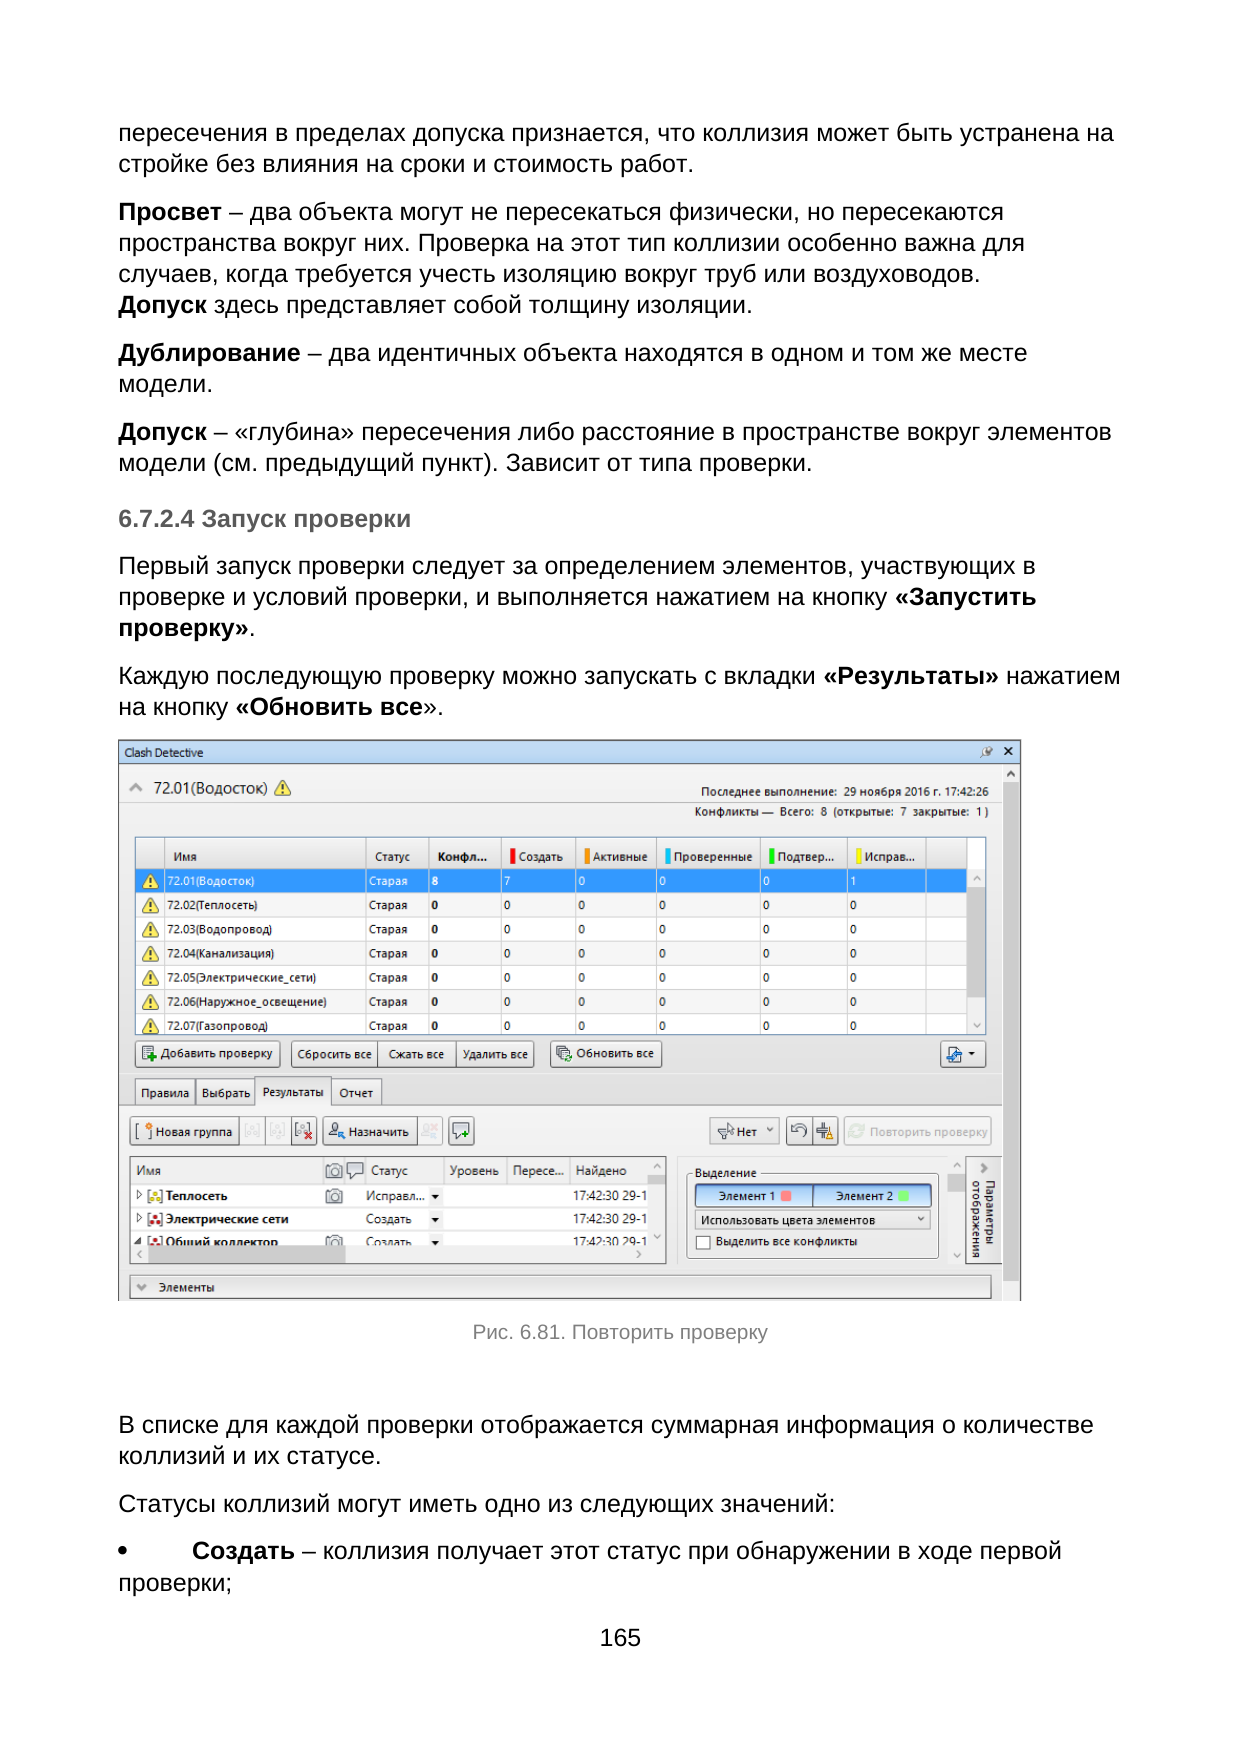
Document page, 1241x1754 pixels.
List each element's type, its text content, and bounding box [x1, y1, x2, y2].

text Каждую последующую проверку можно запускать с вкладки «Результаты» нажатием на кнопку «Обновить все». [118, 661, 1122, 721]
list Создать – коллизия получает этот статус при обнаружении в ходе первой проверки; [118, 1536, 1122, 1596]
picture [118, 739, 1022, 1301]
text Просвет – два объекта могут не пересекаться физически, но пересекаются пространства вокруг них. Проверка на этот тип коллизии особенно важна для случаев, когда требуется учесть изоляцию вокруг труб или воздуховодов. Допуск здесь представляет собой толщину изоляции. [118, 197, 1122, 319]
text Первый запуск проверки следует за определением элементов, участвующих в проверке и условий проверки, и выполняется нажатием на кнопку «Запустить проверку». [118, 551, 1122, 642]
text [118, 118, 1122, 178]
text Допуск – «глубина» пересечения либо расстояние в пространстве вокруг элементов модели (см. предыдущий пункт). Зависит от типа проверки. [118, 416, 1122, 476]
text В списке для каждой проверки отображается суммарная информация о количестве коллизий и их статусе. [118, 1410, 1122, 1470]
text Рис. 6.81. Повторить проверку [118, 1320, 1122, 1344]
text 6.7.2.4 Запуск проверки [118, 503, 1122, 532]
text Статусы коллизий могут иметь одно из следующих значений: [118, 1489, 1122, 1517]
text Дублирование – два идентичных объекта находятся в одном и том же месте модели. [118, 338, 1122, 397]
